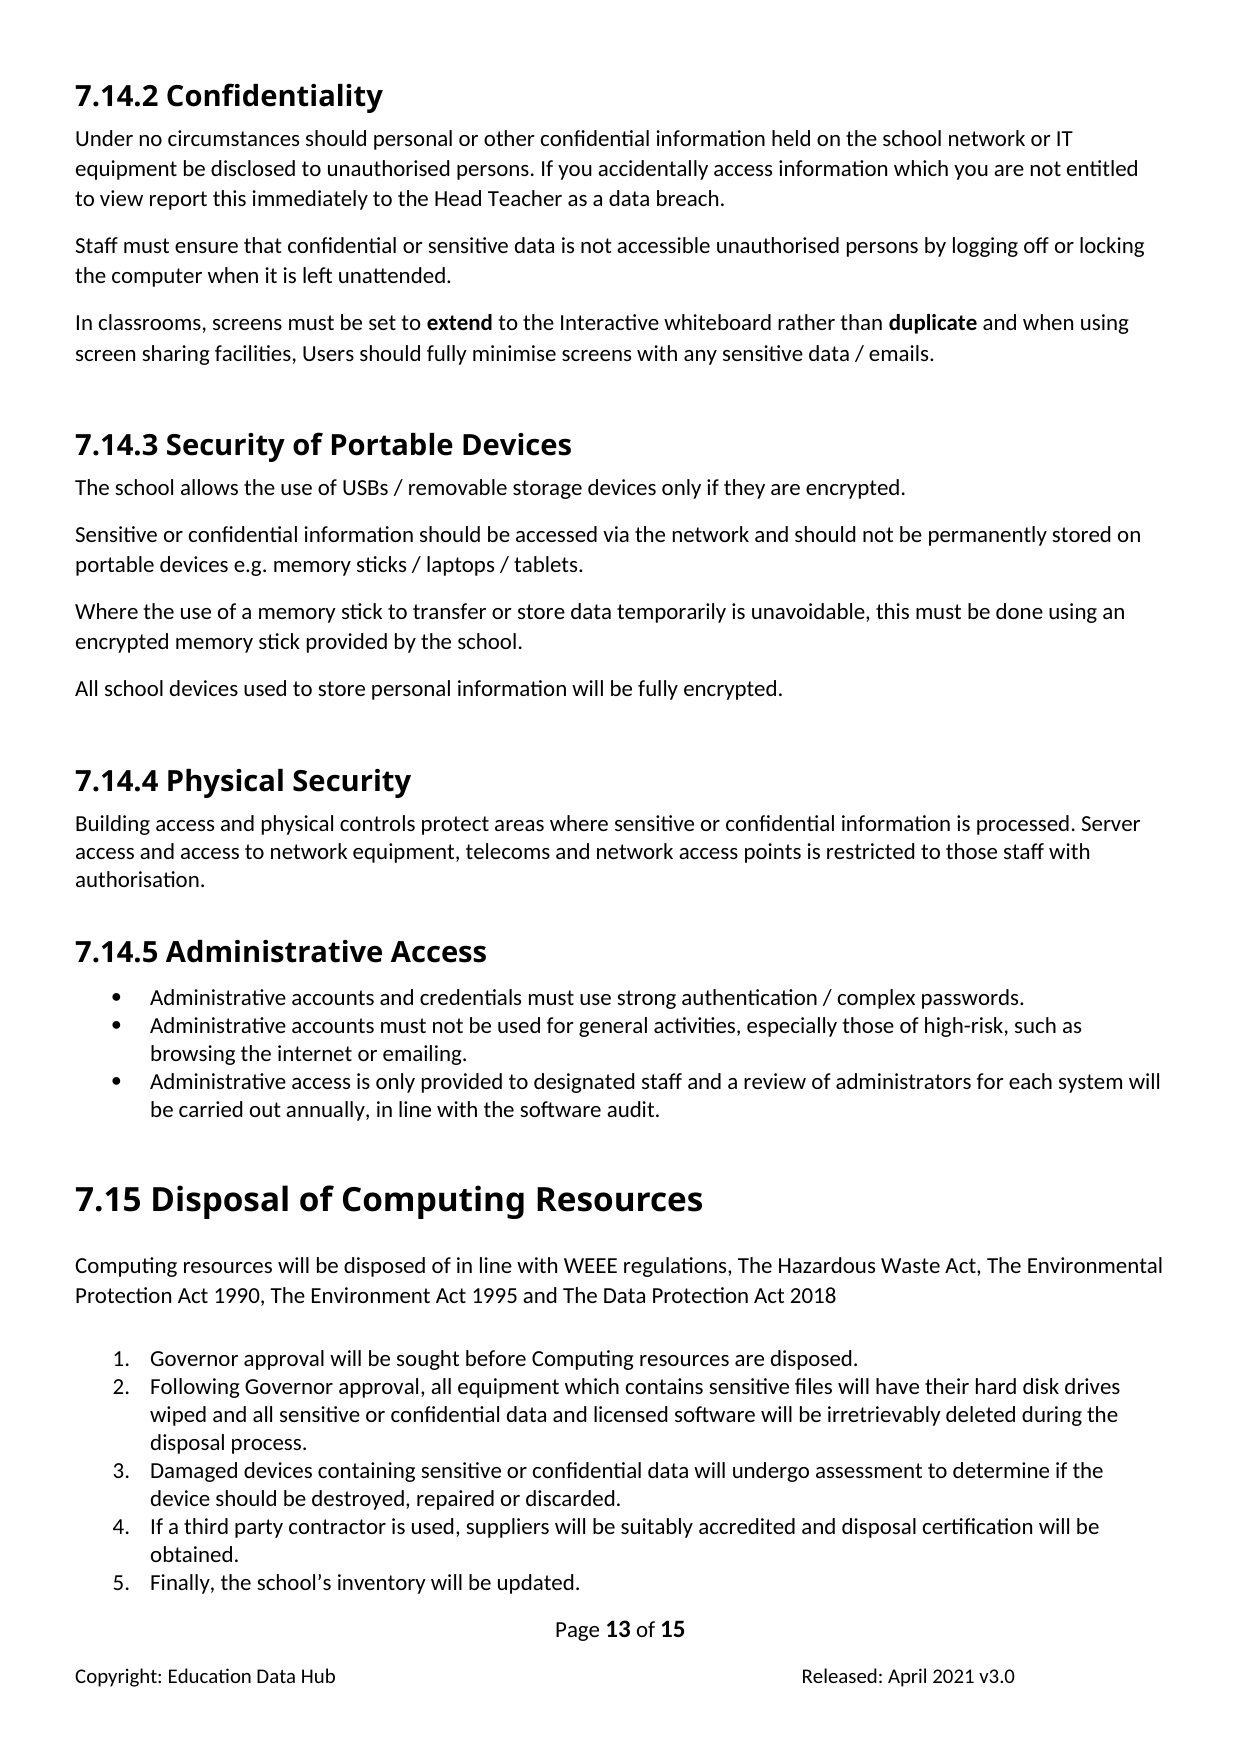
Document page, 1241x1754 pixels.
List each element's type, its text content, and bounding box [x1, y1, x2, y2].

text Under no circumstances should personal or other confidential information held on the school network or IT equipment be disclosed to unauthorised persons. If you accidentally access information which you are not entitled to view report this immediately to the Head Teacher as a data breach. [75, 124, 1165, 212]
text The school allows the use of USBs / removable storage devices only if they are encrypted. [75, 473, 1165, 501]
list Finally, the school’s inventory will be updated. [112, 1568, 1165, 1596]
text Building access and physical controls protect areas where sensitive or confidential information is processed. Server access and access to network equipment, telecoms and network access points is restricted to those staff with authorisation. [75, 809, 1165, 893]
subtitle 7.14.5 Administrative Access [75, 932, 1165, 971]
list Administrative accounts and credentials must use strong authentication / complex passwords. [112, 983, 1165, 1011]
text Computing resources will be disposed of in line with WEEE regulations, The Hazardous Waste Act, The Environmental Protection Act 1990, The Environment Act 1995 and The Data Protection Act 2018 [75, 1251, 1165, 1309]
list Damaged devices containing sensitive or confidential data will undergo assessment to determine if the device should be destroyed, repaired or discarded. [112, 1456, 1165, 1512]
list Governor approval will be sought before Computing resources are disposed. [112, 1344, 1165, 1372]
list Administrative access is only provided to designated staff and a review of administrators for each system will be carried out annually, in line with the software audit. [112, 1067, 1165, 1123]
text In classrooms, screens must be set to extend to the Interactive whiteboard rather than duplicate and when using screen sharing facilities, Users should fully minimise screens with any sensitive data / emails. [75, 308, 1165, 367]
list Administrative accounts must not be used for general activities, especially those of high-risk, such as browsing the internet or emailing. [112, 1011, 1165, 1067]
list Following Governor approval, all equipment which contains sensitive files will have their hard disk drives wiped and all sensitive or confidential data and licensed software will be irretrievably deleted during the disposal process. [112, 1372, 1165, 1456]
list If a third party contractor is used, suppliers will be suitably accredited and disposal certification will be obtained. [112, 1512, 1165, 1568]
subtitle 7.14.3 Security of Portable Devices [75, 424, 1165, 464]
subtitle 7.14.2 Confidentiality [75, 75, 1165, 115]
subtitle 7.15 Disposal of Computing Resources [75, 1176, 1165, 1222]
text Sensitive or confidential information should be accessed via the network and should not be permanently stored on portable devices e.g. memory sticks / laptops / tablets. [75, 520, 1165, 578]
text Staff must ensure that confidential or sensitive data is not accessible unauthorised persons by logging off or locking the computer when it is left unattended. [75, 231, 1165, 289]
text All school devices used to store personal information will be fully encrypted. [75, 674, 1165, 702]
subtitle 7.14.4 Physical Security [75, 760, 1165, 799]
text Where the use of a memory stick to transfer or store data temporarily is unavoidable, this must be done using an encrypted memory stick provided by the school. [75, 597, 1165, 655]
